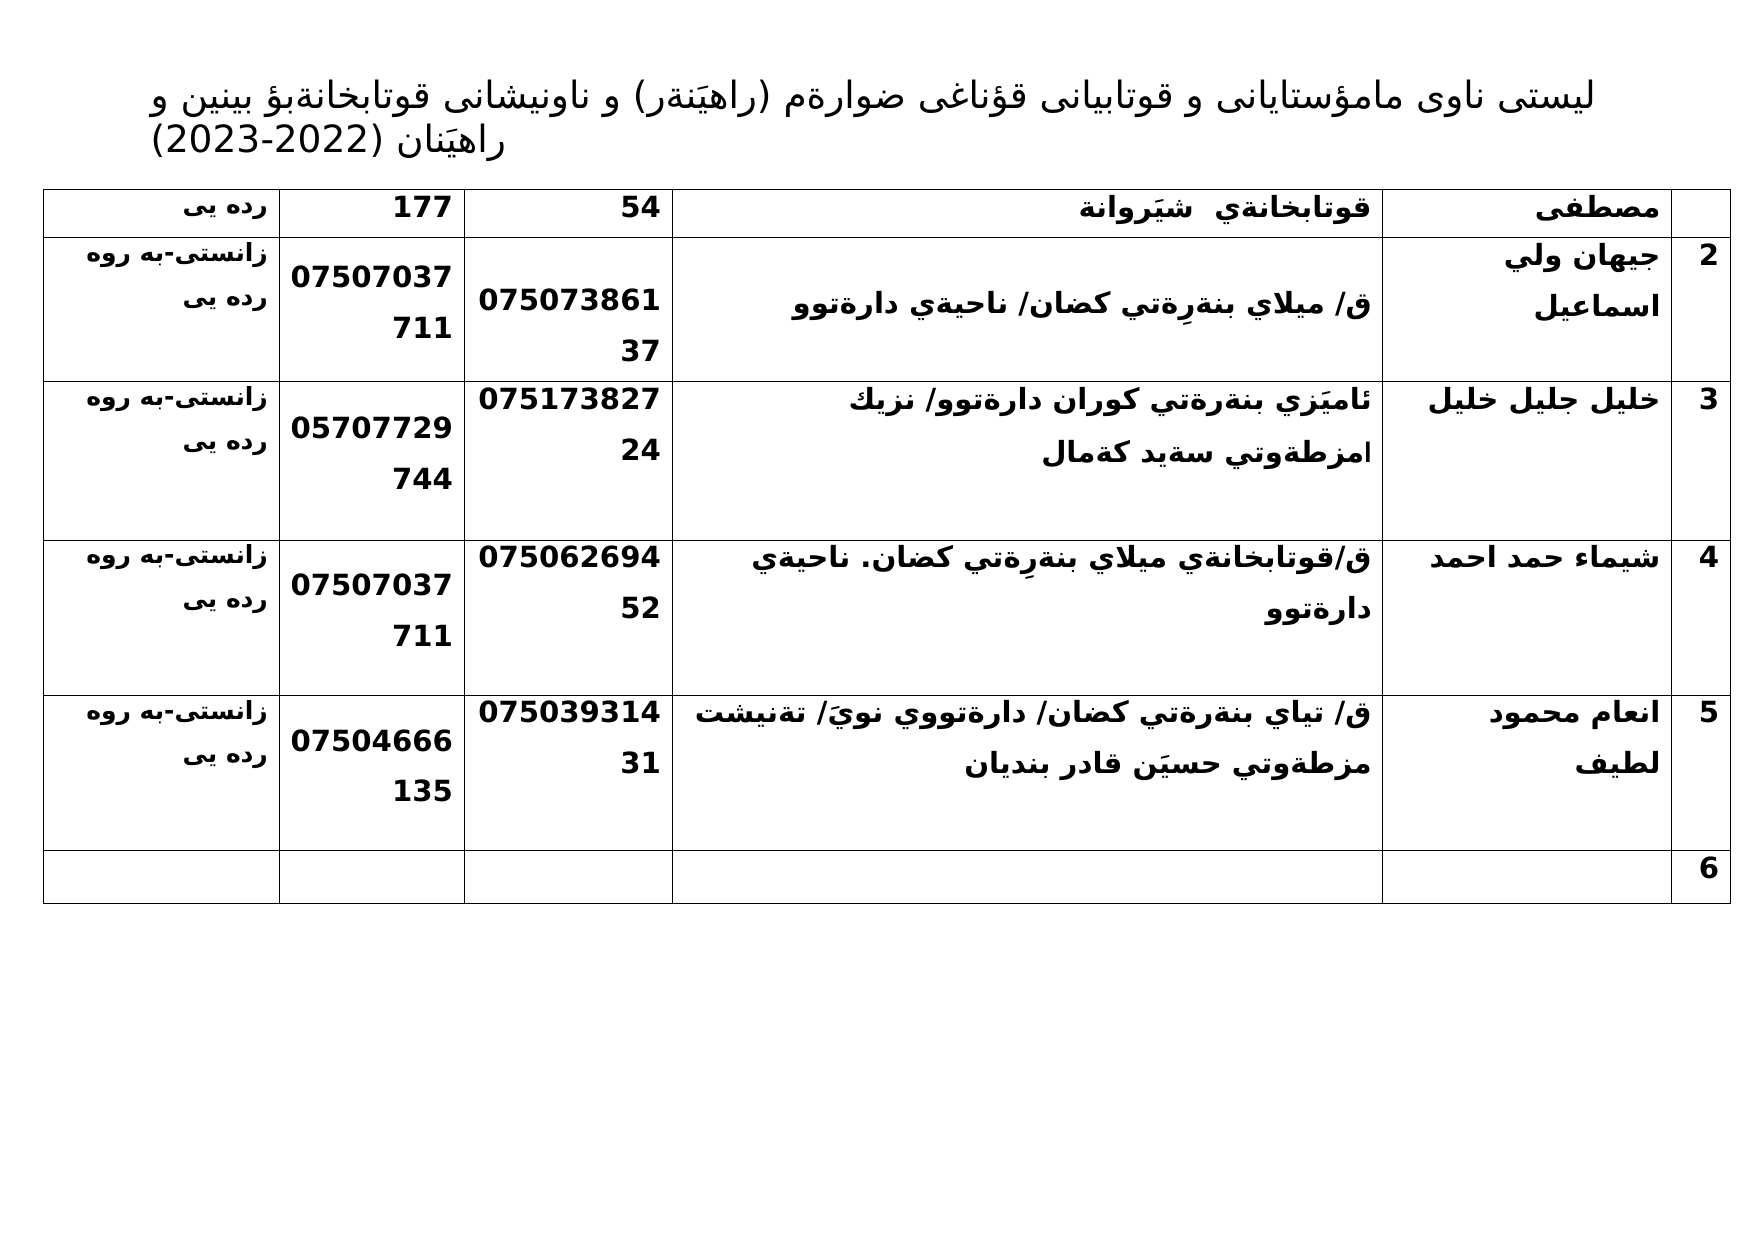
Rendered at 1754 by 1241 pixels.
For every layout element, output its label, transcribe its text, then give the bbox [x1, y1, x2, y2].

table_cell 6 [1672, 851, 1730, 903]
table_cell شيماء حمد احمد [1383, 541, 1671, 695]
table_cell 07504666135 [280, 696, 464, 850]
table_cell 4 [1672, 541, 1730, 695]
table_cell 07507386137 [465, 238, 672, 381]
table_cell [44, 851, 279, 903]
table_cell [465, 851, 672, 903]
table_cell 5 [1672, 696, 1730, 850]
table_cell ئاميَزي بنةرةتي كوران دارةتوو/ نزيك lمزطةوتي سةيد كةمال [673, 382, 1382, 539]
table_cell [673, 851, 1382, 903]
table_cell 07504622177 [280, 190, 464, 237]
table_cell انعام محمود لطيف [1383, 696, 1671, 850]
table_cell 05707729744 [280, 382, 464, 539]
table_cell 07504813454 [465, 190, 672, 237]
table_cell ق/قوتابخانةي ميلاي بنةرِةتي كضان. ناحيةي دارةتوو [673, 541, 1382, 695]
table_cell زانستى-به روه رده يى [44, 238, 279, 381]
table_cell بشرى لقمان مصطفى [1383, 190, 1671, 237]
table_cell 07503931431 [465, 696, 672, 850]
table_cell زانستى-به روه رده يى [44, 696, 279, 850]
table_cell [673, 190, 1382, 237]
table_cell ق/ ميلاي بنةرِةتي كضان/ ناحيةي دارةتوو [673, 238, 1382, 381]
table_cell 07517382724 [465, 382, 672, 539]
table_cell خليل جليل خليل [1383, 382, 1671, 539]
table_cell [280, 851, 464, 903]
table_cell زانستى-به روه رده يى [44, 382, 279, 539]
table_cell 07506269452 [465, 541, 672, 695]
table_cell 07507037711 [280, 541, 464, 695]
table_cell 3 [1672, 382, 1730, 539]
table_cell زانستى-به روه رده يى [44, 541, 279, 695]
table_cell 1 [1672, 190, 1730, 237]
table_cell 07507037711 [280, 238, 464, 381]
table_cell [44, 190, 279, 237]
table_cell جيهان ولي اسماعيل [1383, 238, 1671, 381]
table_cell ق/ تياي بنةرةتي كضان/ دارةتووي نويَ/ تةنيشت مزطةوتي حسيَن قادر بنديان [673, 696, 1382, 850]
table_cell [1383, 851, 1671, 903]
table_cell 2 [1672, 238, 1730, 381]
